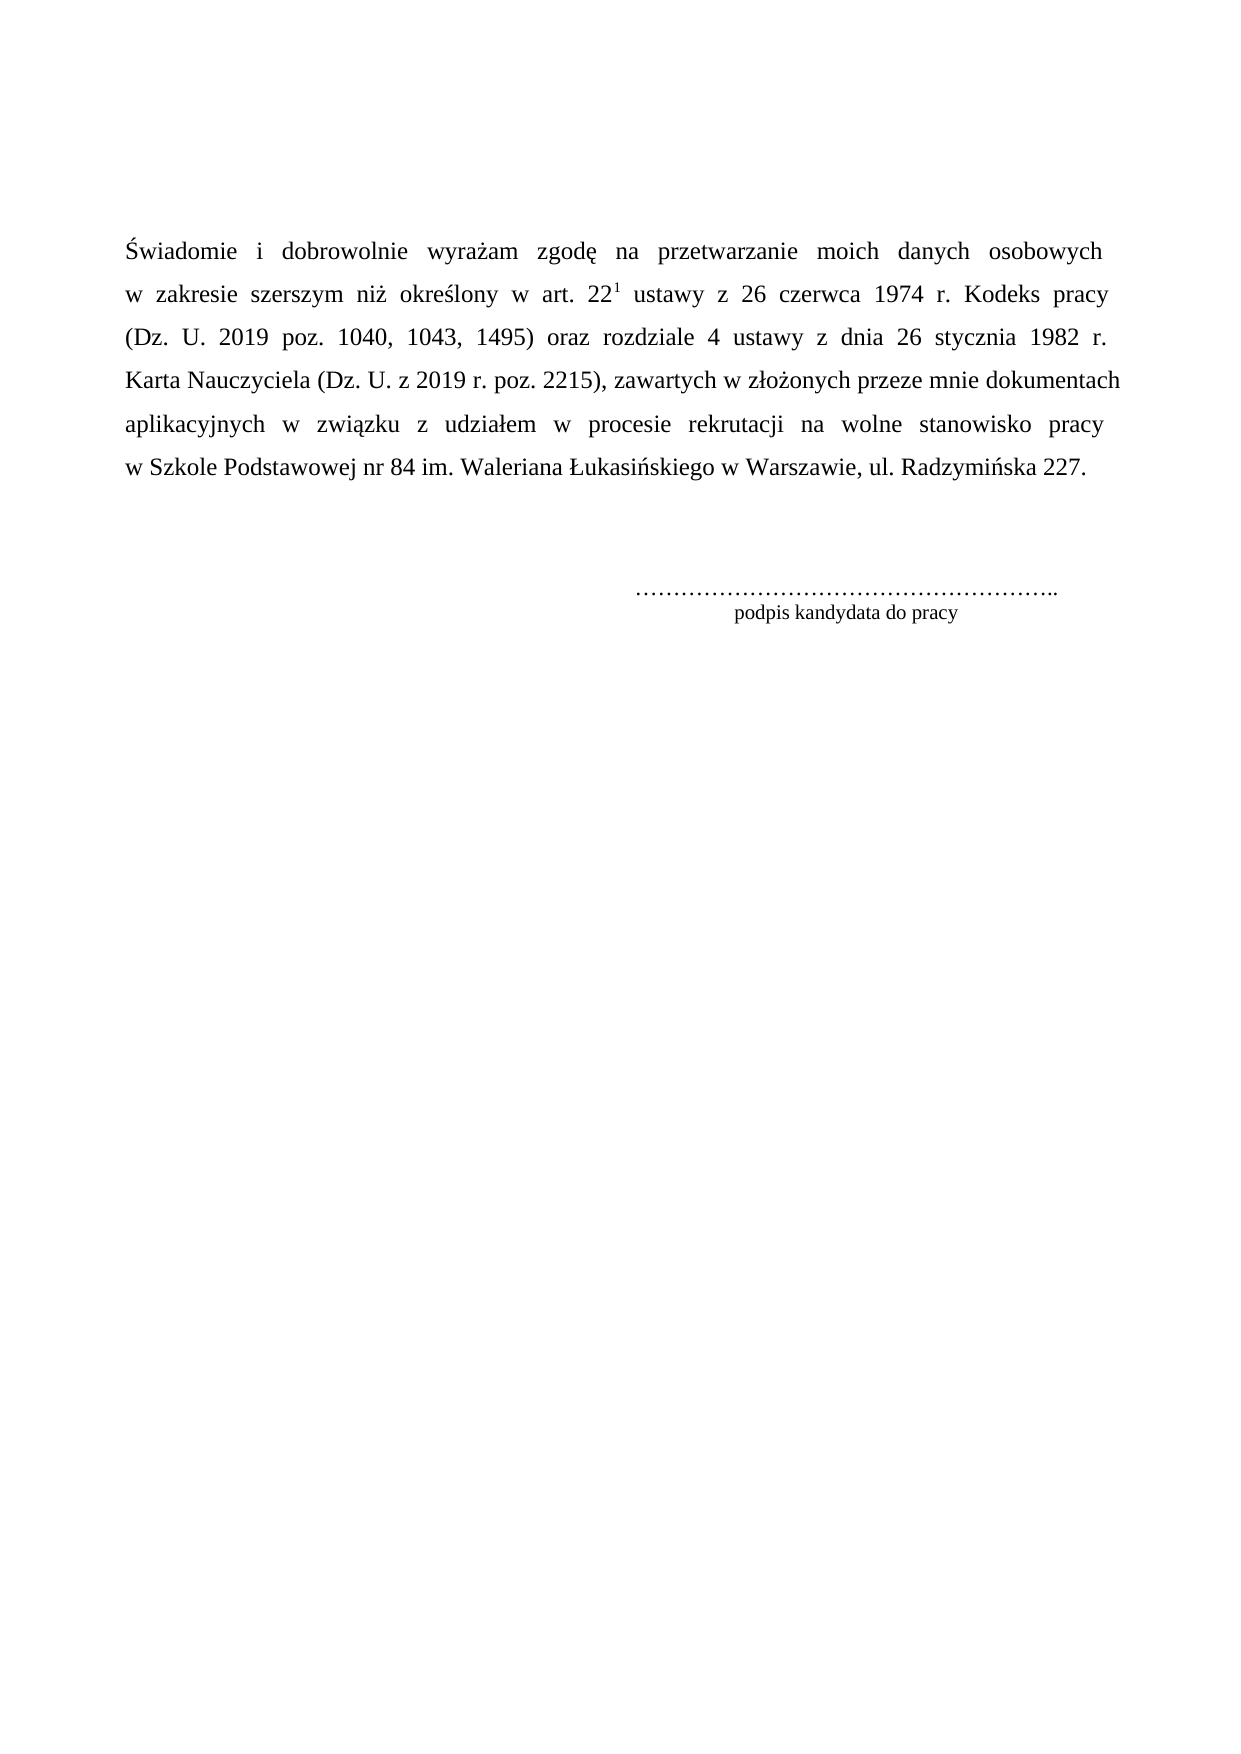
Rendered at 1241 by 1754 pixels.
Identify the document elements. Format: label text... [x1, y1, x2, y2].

text ……………………………………………….. [125, 574, 1122, 600]
text podpis kandydata do pracy [125, 600, 1122, 624]
text Świadomie i dobrowolnie wyrażam zgodę na przetwarzanie moich danych osobowych w zakresie szerszym niż określony w art. 221 ustawy z 26 czerwca 1974 r. Kodeks pracy (Dz. U. 2019 poz. 1040, 1043, 1495) oraz rozdziale 4 ustawy z dnia 26 stycznia 1982 r. Karta Nauczyciela (Dz. U. z 2019 r. poz. 2215), zawartych w złożonych przeze mnie dokumentach aplikacyjnych w związku z udziałem w procesie rekrutacji na wolne stanowisko pracy w Szkole Podstawowej nr 84 im. Waleriana Łukasińskiego w Warszawie, ul. Radzymińska 227. [125, 236, 1122, 481]
